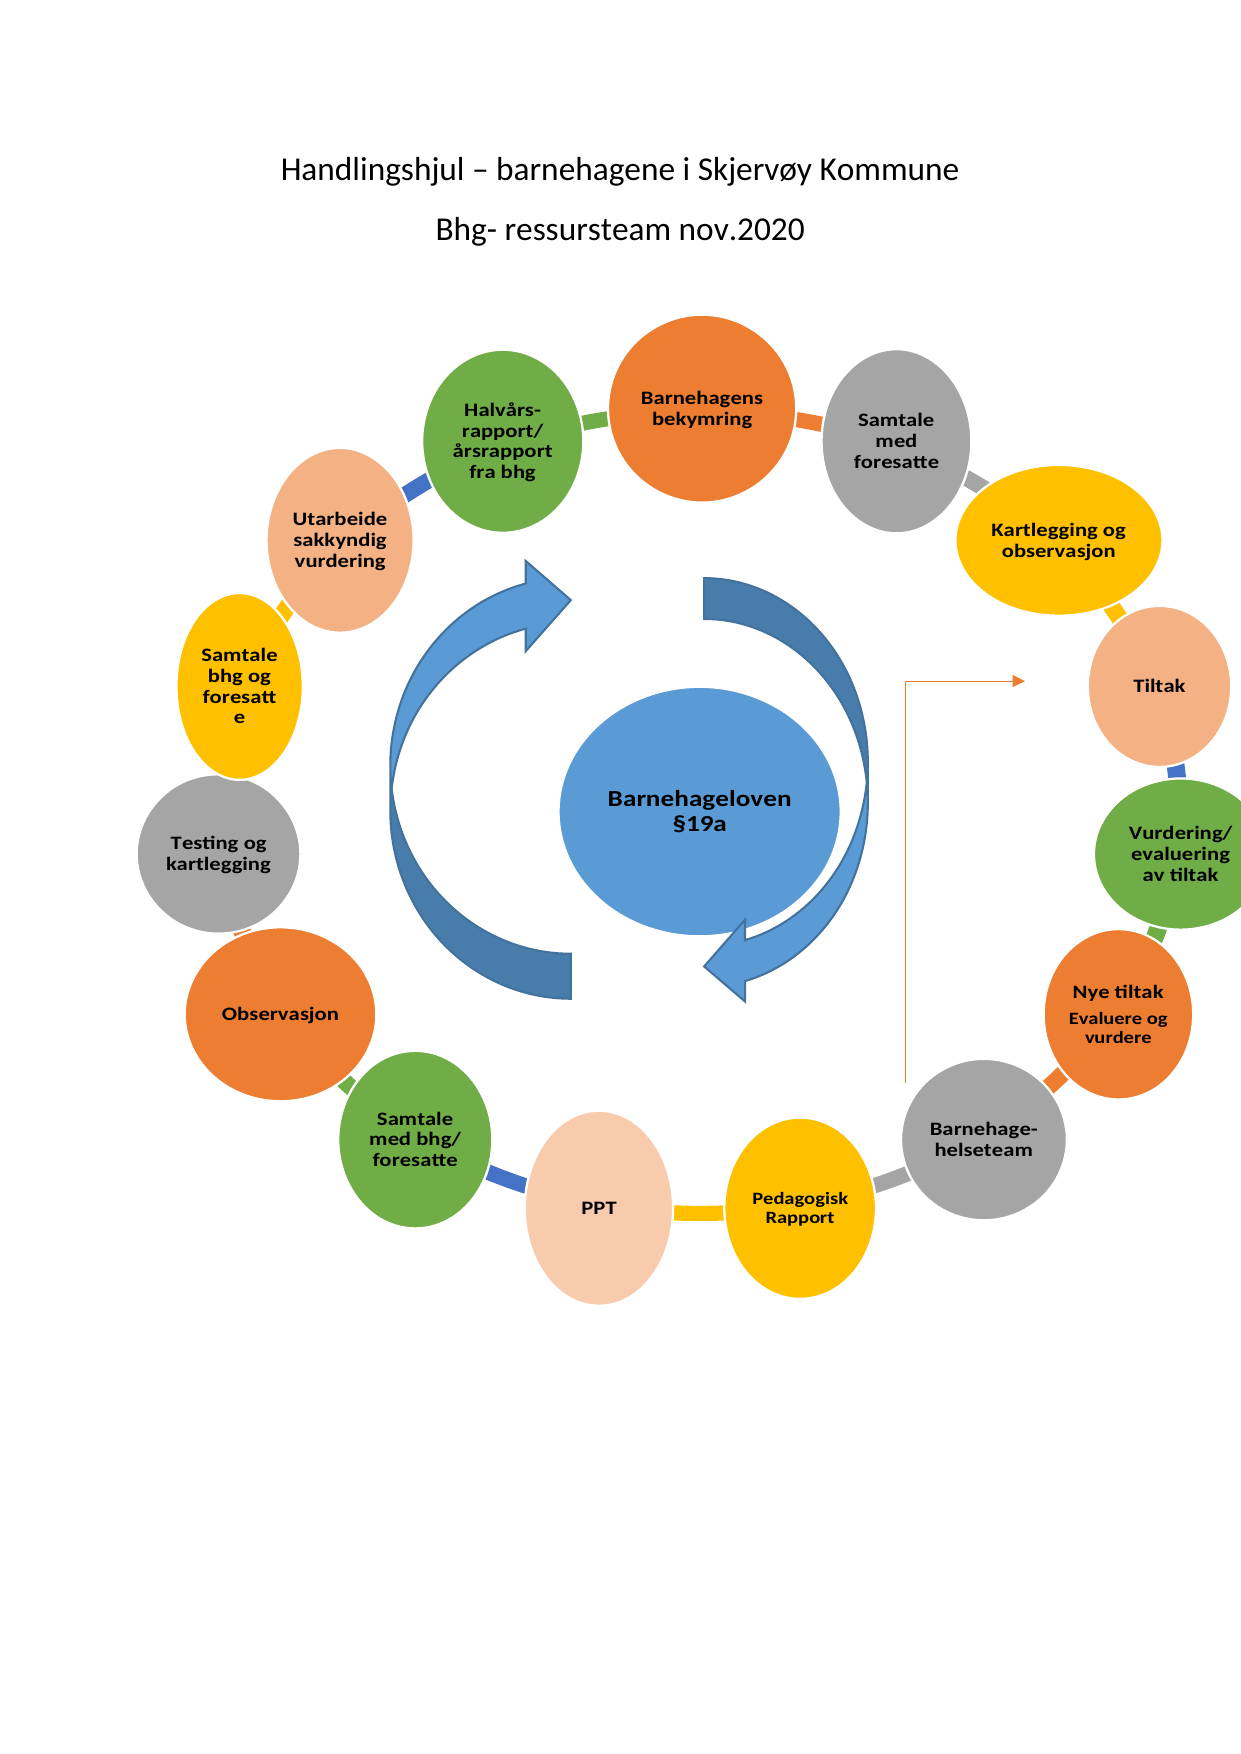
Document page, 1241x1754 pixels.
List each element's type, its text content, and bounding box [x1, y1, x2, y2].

text Handlingshjul – barnehagene i Skjervøy Kommune [148, 148, 1093, 188]
text Bhg- ressursteam nov.2020 [148, 208, 1093, 249]
